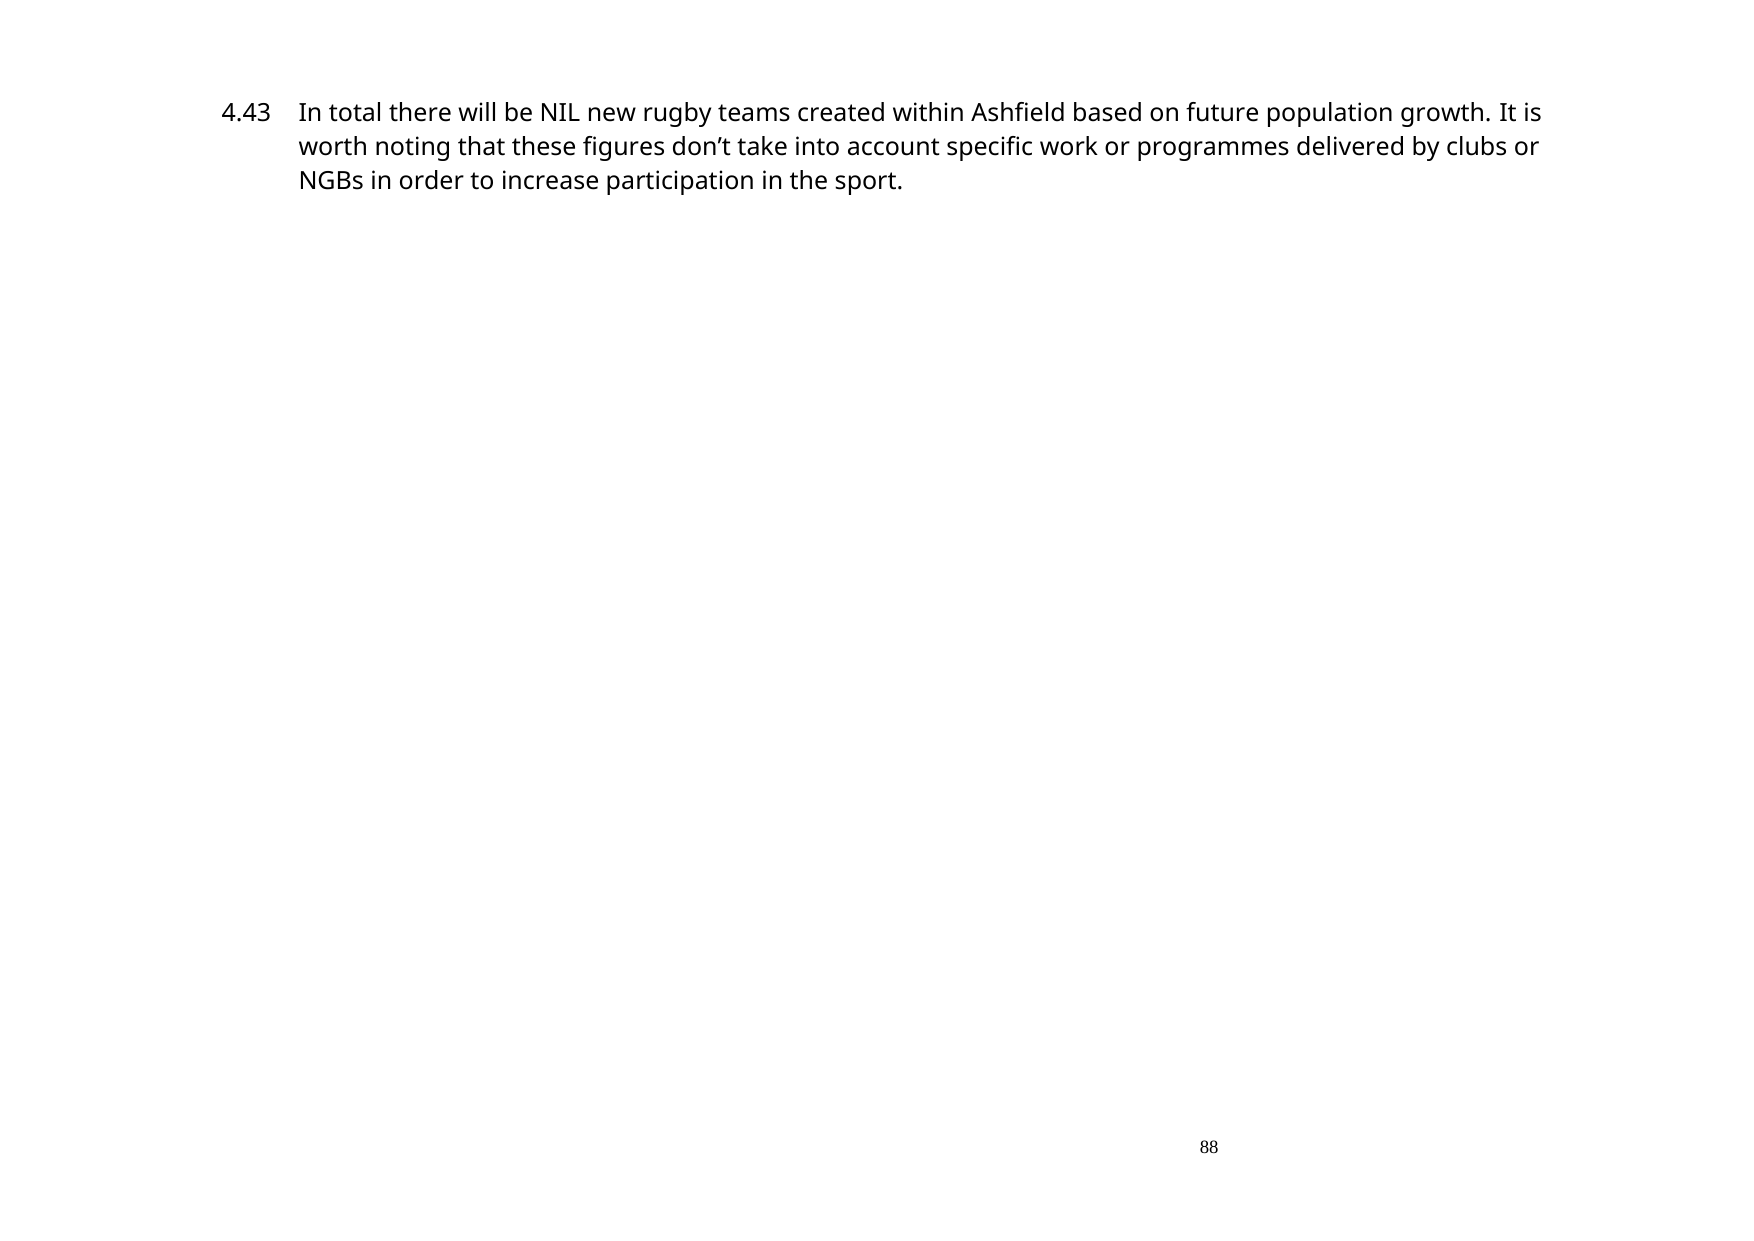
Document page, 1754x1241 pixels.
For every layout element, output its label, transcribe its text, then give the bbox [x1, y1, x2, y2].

text In total there will be NIL new rugby teams created within Ashfield based on future population growth. It is worth noting that these figures don’t take into account specific work or programmes delivered by clubs or NGBs in order to increase participation in the sport. [221, 94, 1604, 197]
